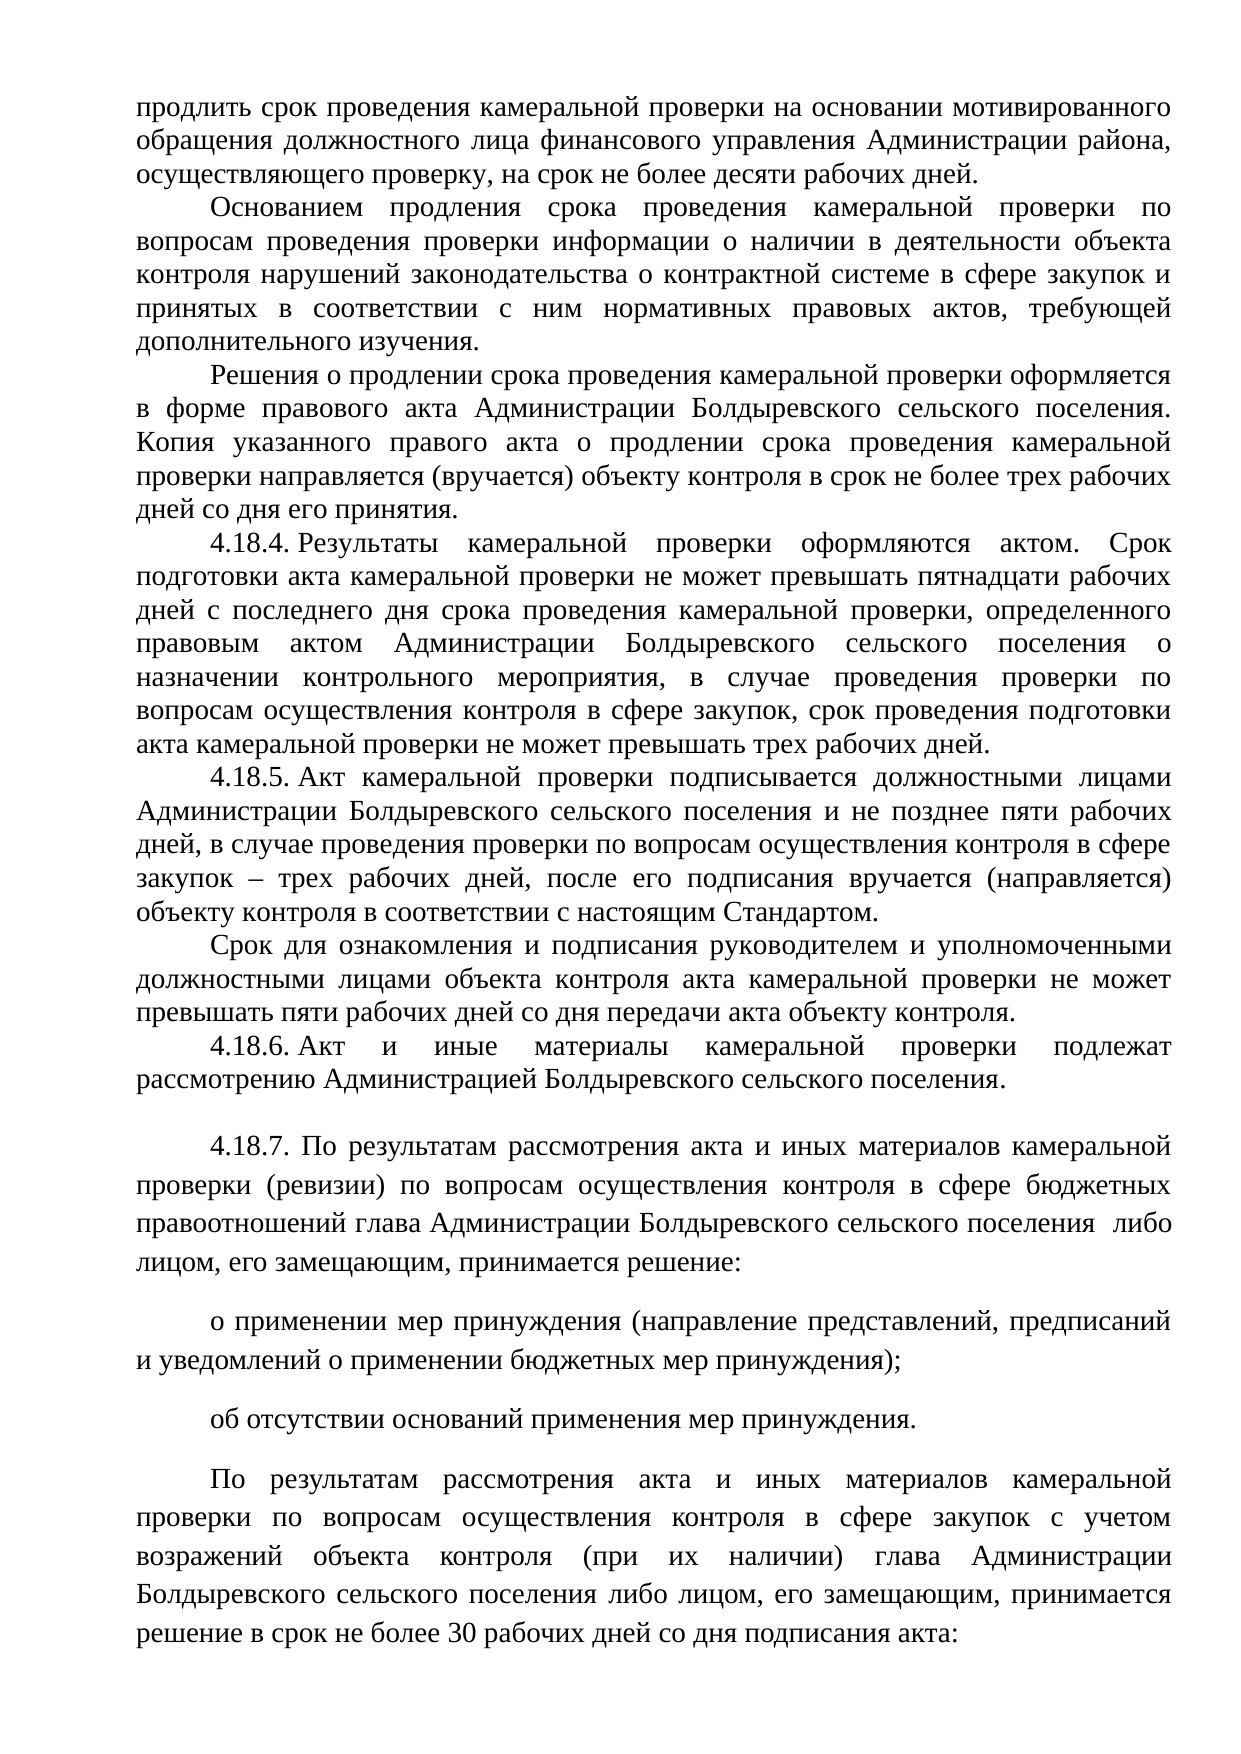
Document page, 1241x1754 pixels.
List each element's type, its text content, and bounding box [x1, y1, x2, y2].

text об отсутствии оснований применения мер принуждения. [136, 1401, 1172, 1435]
text Основанием продления срока проведения камеральной проверки по вопросам проведения проверки информации о наличии в деятельности объекта контроля нарушений законодательства о контрактной системе в сфере закупок и принятых в соответствии с ним нормативных правовых актов, требующей дополнительного изучения. [136, 189, 1172, 357]
text 4.18.5. Акт камеральной проверки подписывается должностными лицами Администрации Болдыревского сельского поселения и не позднее пяти рабочих дней, в случае проведения проверки по вопросам осуществления контроля в сфере закупок – трех рабочих дней, после его подписания вручается (направляется) объекту контроля в соответствии с настоящим Стандартом. [136, 759, 1172, 927]
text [136, 89, 1172, 189]
text 4.18.4. Результаты камеральной проверки оформляются актом. Срок подготовки акта камеральной проверки не может превышать пятнадцати рабочих дней с последнего дня срока проведения камеральной проверки, определенного правовым актом Администрации Болдыревского сельского поселения о назначении контрольного мероприятия, в случае проведения проверки по вопросам осуществления контроля в сфере закупок, срок проведения подготовки акта камеральной проверки не может превышать трех рабочих дней. [136, 525, 1172, 759]
text 4.18.7. По результатам рассмотрения акта и иных материалов камеральной проверки (ревизии) по вопросам осуществления контроля в сфере бюджетных правоотношений глава Администрации Болдыревского сельского поселения либо лицом, его замещающим, принимается решение: [136, 1128, 1172, 1278]
text Решения о продлении срока проведения камеральной проверки оформляется в форме правового акта Администрации Болдыревского сельского поселения. Копия указанного правого акта о продлении срока проведения камеральной проверки направляется (вручается) объекту контроля в срок не более трех рабочих дней со дня его принятия. [136, 357, 1172, 525]
text о применении мер принуждения (направление представлений, предписаний и уведомлений о применении бюджетных мер принуждения); [136, 1303, 1172, 1376]
text По результатам рассмотрения акта и иных материалов камеральной проверки по вопросам осуществления контроля в сфере закупок с учетом возражений объекта контроля (при их наличии) глава Администрации Болдыревского сельского поселения либо лицом, его замещающим, принимается решение в срок не более 30 рабочих дней со дня подписания акта: [136, 1461, 1172, 1648]
text Срок для ознакомления и подписания руководителем и уполномоченными должностными лицами объекта контроля акта камеральной проверки не может превышать пяти рабочих дней со дня передачи акта объекту контроля. [136, 927, 1172, 1028]
text 4.18.6. Акт и иные материалы камеральной проверки подлежат рассмотрению Администрацией Болдыревского сельского поселения. [136, 1028, 1172, 1095]
